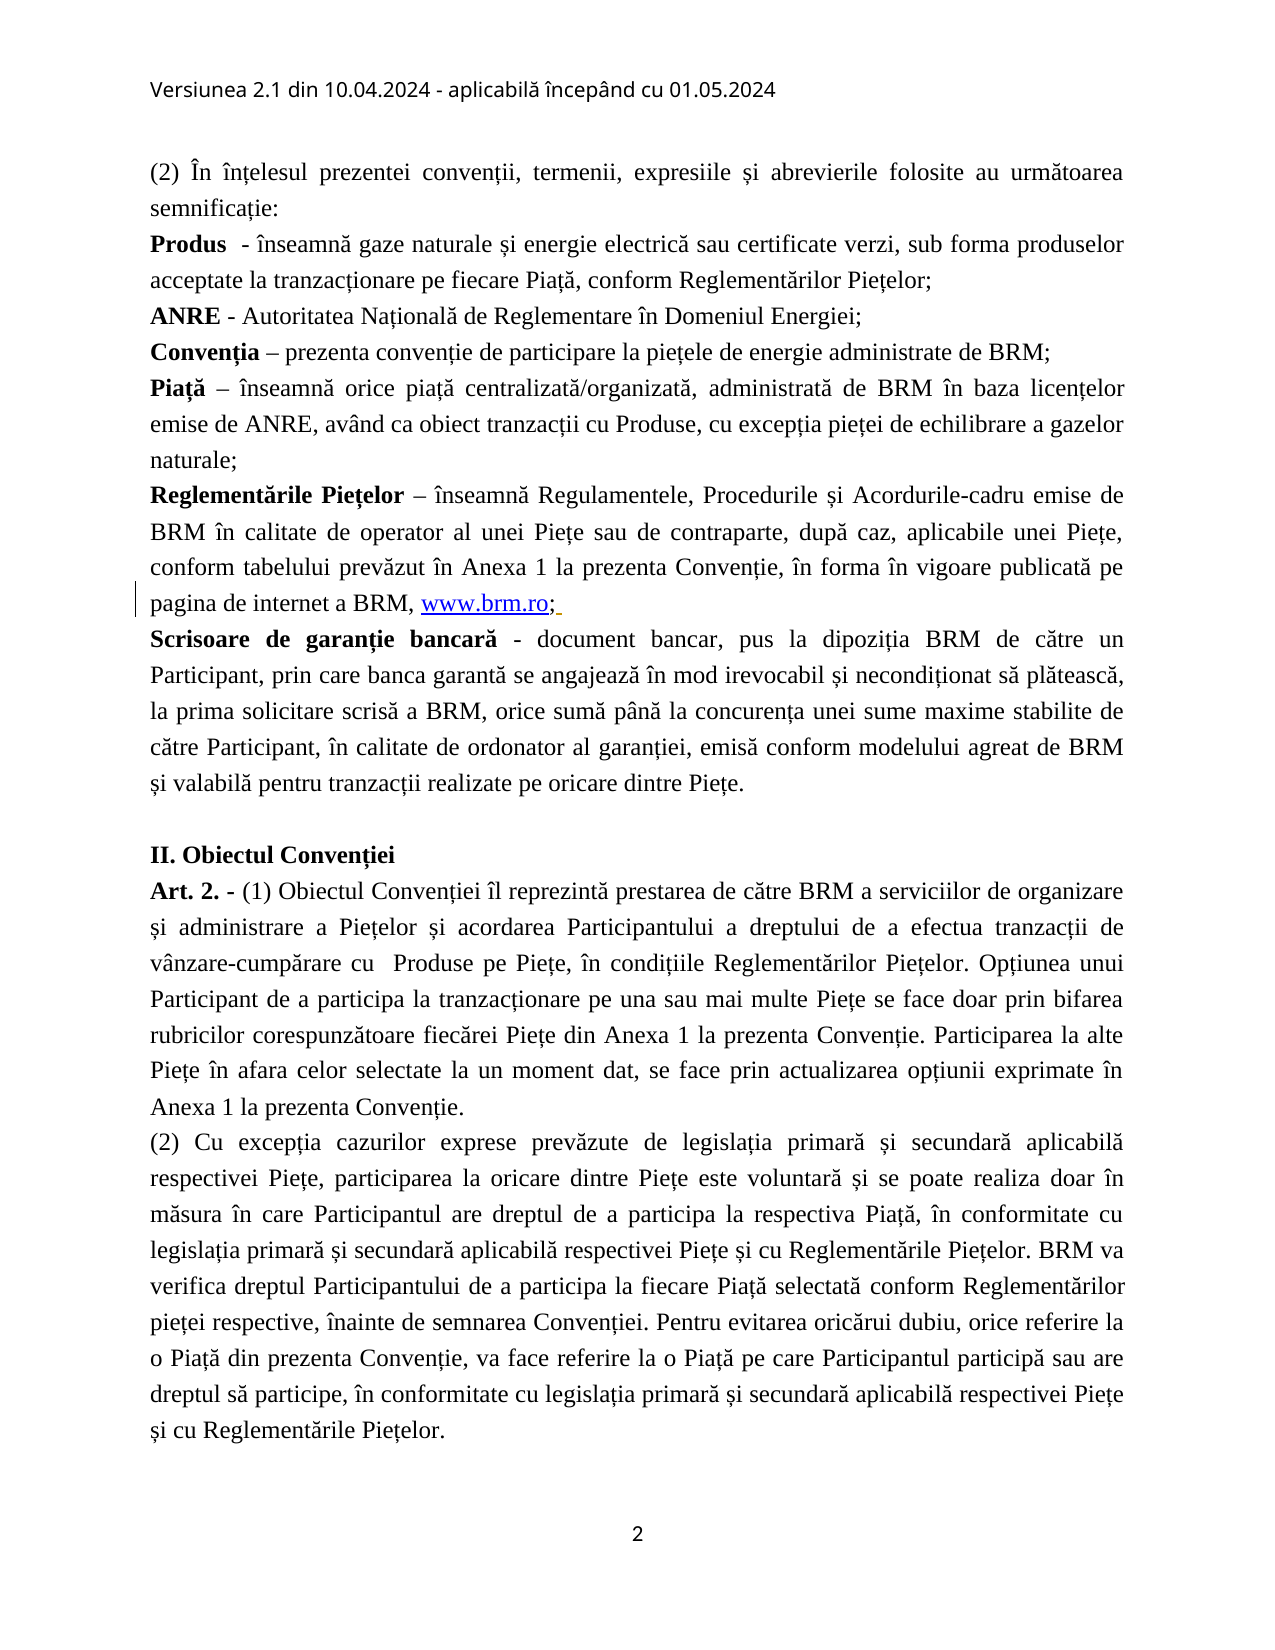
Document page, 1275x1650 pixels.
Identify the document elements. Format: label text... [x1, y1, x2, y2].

text (2) Cu excepția cazurilor exprese prevăzute de legislația primară și secundară aplicabilă respectivei Piețe, participarea la oricare dintre Piețe este voluntară și se poate realiza doar în măsura în care Participantul are dreptul de a participa la respectiva Piață, în conformitate cu legislația primară și secundară aplicabilă respectivei Piețe și cu Reglementările Piețelor. BRM va verifica dreptul Participantului de a participa la fiecare Piață selectată conform Reglementărilor pieței respective, înainte de semnarea Convenției. Pentru evitarea oricărui dubiu, orice referire la o Piață din prezenta Convenție, va face referire la o Piață pe care Participantul participă sau are dreptul să participe, în conformitate cu legislația primară și secundară aplicabilă respectivei Piețe și cu Reglementările Piețelor. [150, 1120, 1125, 1444]
text Reglementările Piețelor – înseamnă Regulamentele, Procedurile și Acordurile-cadru emise de BRM în calitate de operator al unei Piețe sau de contraparte, după caz, aplicabile unei Piețe, conform tabelului prevăzut în Anexa 1 la prezenta Convenție, în forma în vigoare publicată pe pagina de internet a BRM, www.brm.ro; [150, 473, 1125, 617]
text Produs - înseamnă gaze naturale și energie electrică sau certificate verzi, sub forma produselor acceptate la tranzacționare pe fiecare Piață, conform Reglementărilor Piețelor; [150, 222, 1125, 294]
text Convenția – prezenta convenție de participare la piețele de energie administrate de BRM; [150, 330, 1125, 366]
text Scrisoare de garanție bancară - document bancar, pus la dipoziția BRM de către un Participant, prin care banca garantă se angajează în mod irevocabil și necondiționat să plătească, la prima solicitare scrisă a BRM, orice sumă până la concurența unei sume maxime stabilite de către Participant, în calitate de ordonator al garanției, emisă conform modelului agreat de BRM și valabilă pentru tranzacții realizate pe oricare dintre Piețe. [150, 617, 1125, 797]
text Art. 2. - (1) Obiectul Convenției îl reprezintă prestarea de către BRM a serviciilor de organizare și administrare a Piețelor și acordarea Participantului a dreptului de a efectua tranzacții de vânzare-cumpărare cu Produse pe Piețe, în condițiile Reglementărilor Piețelor. Opțiunea unui Participant de a participa la tranzacționare pe una sau mai multe Piețe se face doar prin bifarea rubricilor corespunzătoare fiecărei Piețe din Anexa 1 la prezenta Convenție. Participarea la alte Piețe în afara celor selectate la un moment dat, se face prin actualizarea opțiunii exprimate în Anexa 1 la prezenta Convenție. [150, 869, 1125, 1120]
text ANRE - Autoritatea Națională de Reglementare în Domeniul Energiei; [150, 294, 1125, 330]
text (2) În înțelesul prezentei convenții, termenii, expresiile și abrevierile folosite au următoarea semnificație: [150, 150, 1125, 222]
text II. Obiectul Convenției [150, 833, 1125, 869]
text Piață – înseamnă orice piață centralizată/organizată, administrată de BRM în baza licențelor emise de ANRE, având ca obiect tranzacții cu Produse, cu excepția pieței de echilibrare a gazelor naturale; [150, 366, 1125, 473]
